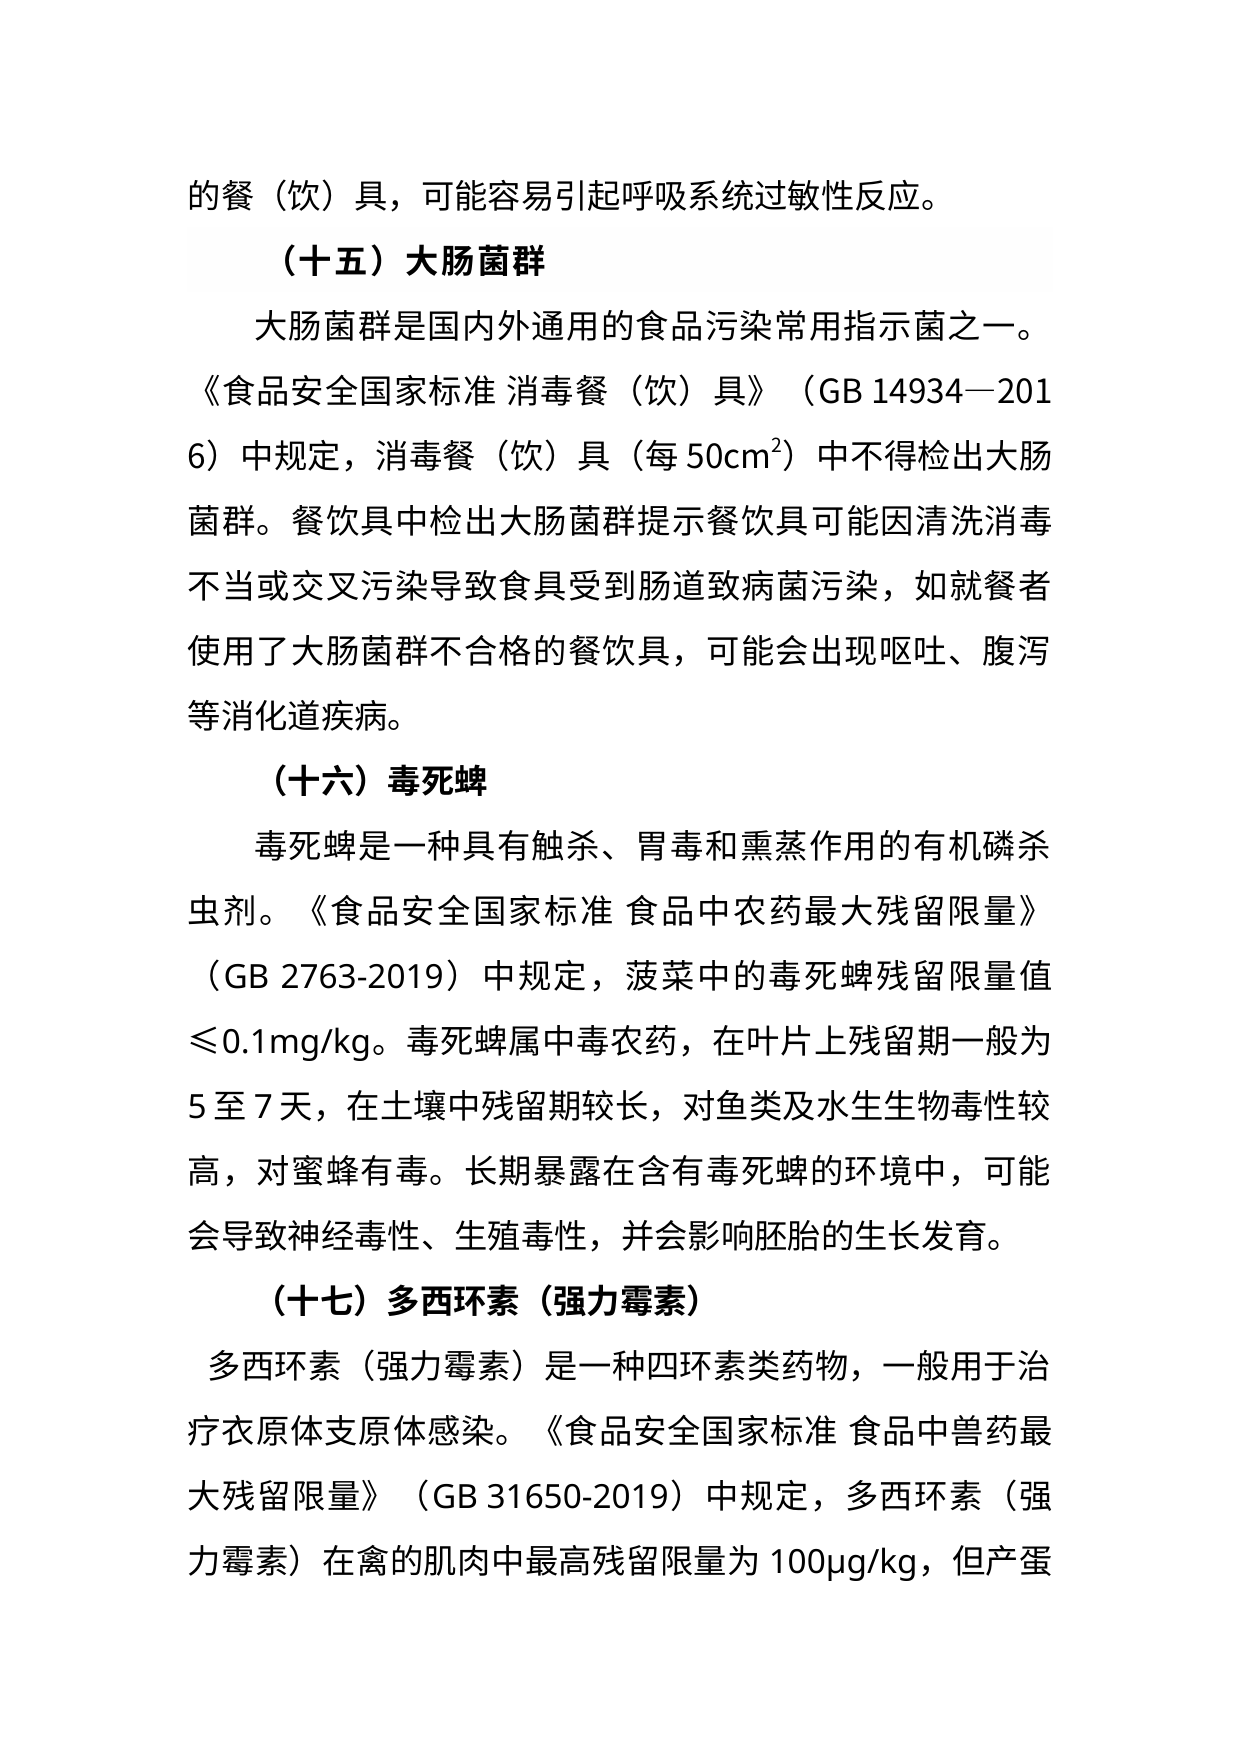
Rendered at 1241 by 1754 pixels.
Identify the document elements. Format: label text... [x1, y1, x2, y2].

text （十五）大肠菌群 [187, 227, 1053, 292]
text 毒死蜱是一种具有触杀、胃毒和熏蒸作用的有机磷杀虫剂。《食品安全国家标准 食品中农药最大残留限量》（GB 2763-2019）中规定，菠菜中的毒死蜱残留限量值≤0.1mg/kg。毒死蜱属中毒农药，在叶片上残留期一般为5至7天，在土壤中残留期较长，对鱼类及水生生物毒性较高，对蜜蜂有毒。长期暴露在含有毒死蜱的环境中，可能会导致神经毒性、生殖毒性，并会影响胚胎的生长发育。 [187, 812, 1053, 1267]
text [187, 1332, 1053, 1592]
text （十六）毒死蜱 [187, 747, 1053, 812]
text （十七）多西环素（强力霉素） [187, 1267, 1053, 1332]
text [187, 162, 1053, 227]
text 大肠菌群是国内外通用的食品污染常用指示菌之一。《食品安全国家标准 消毒餐（饮）具》（GB 14934—2016）中规定，消毒餐（饮）具（每50cm2）中不得检出大肠菌群。餐饮具中检出大肠菌群提示餐饮具可能因清洗消毒不当或交叉污染导致食具受到肠道致病菌污染，如就餐者使用了大肠菌群不合格的餐饮具，可能会出现呕吐、腹泻等消化道疾病。 [187, 292, 1053, 747]
